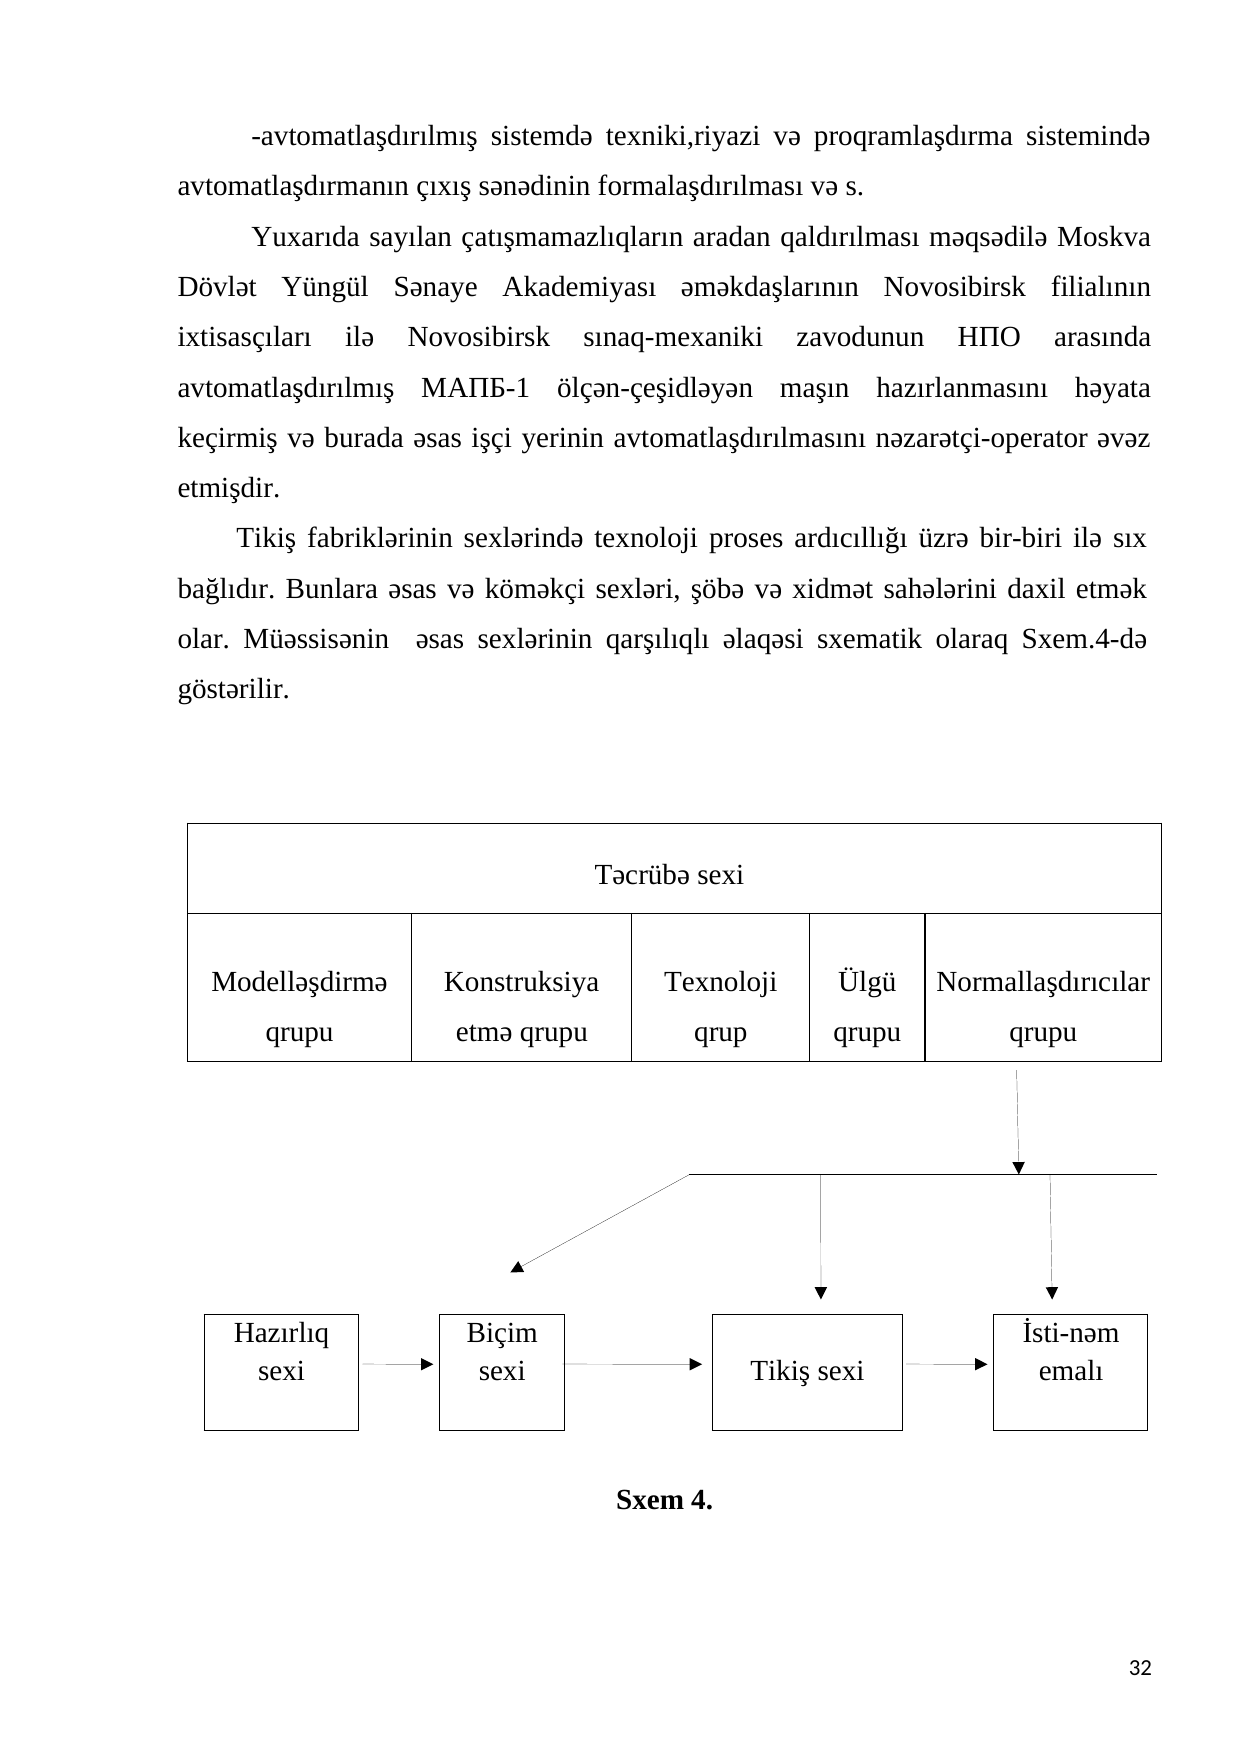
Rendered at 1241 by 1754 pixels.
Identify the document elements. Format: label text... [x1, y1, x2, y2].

text Yuxarıda sayılan çatışmamazlıqların aradan qaldırılması məqsədilə Moskva Dövlət Yüngül Sənaye Akademiyası əməkdaşlarının Novosibirsk filialının ixtisasçıları ilə Novosibirsk sınaq-mexaniki zavodunun HПO arasında avtomatlaşdırılmış МAПБ-1 ölçən-çeşidləyən maşın hazırlanmasını həyata keçirmiş və burada əsas işçi yerinin avtomatlaşdırılmasını nəzarətçi-operator əvəz etmişdir. [177, 219, 1152, 504]
text -avtomatlaşdırılmış sistemdə texniki,riyazi və proqramlaşdırma sistemində avtomatlaşdırmanın çıxış sənədinin formalaşdırılması və s. [177, 118, 1152, 202]
table_cell Modelləşdirmə qrupu [188, 914, 411, 1061]
table_cell Ülgü qrupu [810, 914, 924, 1061]
table_header Təcrübə sexi [188, 824, 1161, 913]
table_header Biçim sexi [440, 1315, 564, 1430]
table_header [903, 1314, 993, 1430]
table_cell Normallaşdırıcılar qrupu [926, 914, 1161, 1061]
table_header [565, 1314, 712, 1430]
table_header Tikiş sexi [713, 1315, 902, 1430]
text Tikiş fabriklərinin sexlərində texnoloji proses ardıcıllığı üzrə bir-biri ilə sıx bağlıdır. Bunlara əsas və köməkçi sexləri, şöbə və xidmət sahələrini daxil etmək olar. Müəssisənin əsas sexlərinin qarşılıqlı əlaqəsi sxematik olaraq Sxem.4-də göstərilir. [177, 521, 1148, 705]
table_cell Konstruksiya etmə qrupu [412, 914, 631, 1061]
table_header İsti-nəm emalı [994, 1315, 1147, 1430]
table_header [359, 1314, 439, 1430]
table_header Hazırlıq sexi [205, 1315, 358, 1430]
table_cell Texnoloji qrup [632, 914, 809, 1061]
text Sxem 4. [177, 1482, 1152, 1515]
